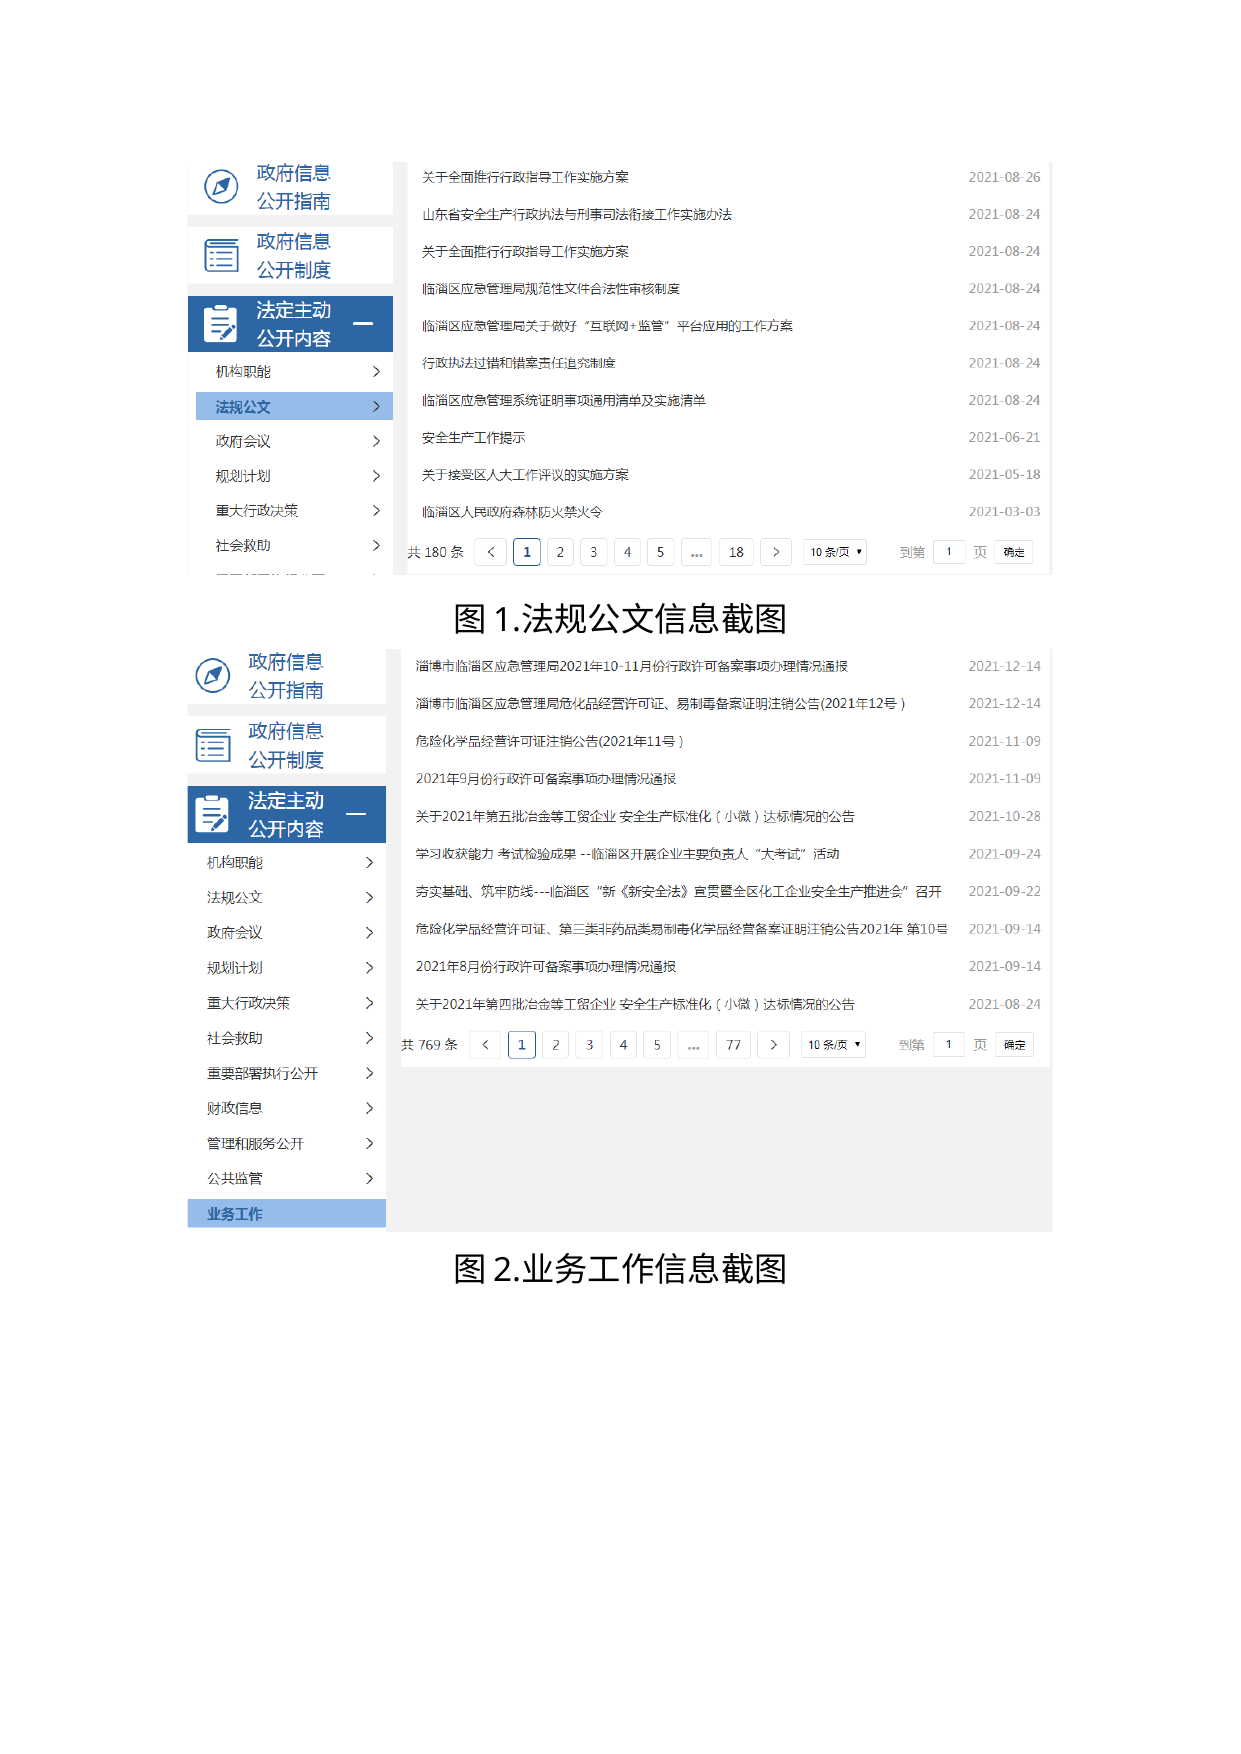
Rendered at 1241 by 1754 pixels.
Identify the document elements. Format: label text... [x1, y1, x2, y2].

picture [187, 649, 1053, 1232]
picture [187, 162, 1053, 575]
text 图1.法规公文信息截图 [187, 584, 1053, 649]
text 图2.业务工作信息截图 [187, 1234, 1053, 1299]
